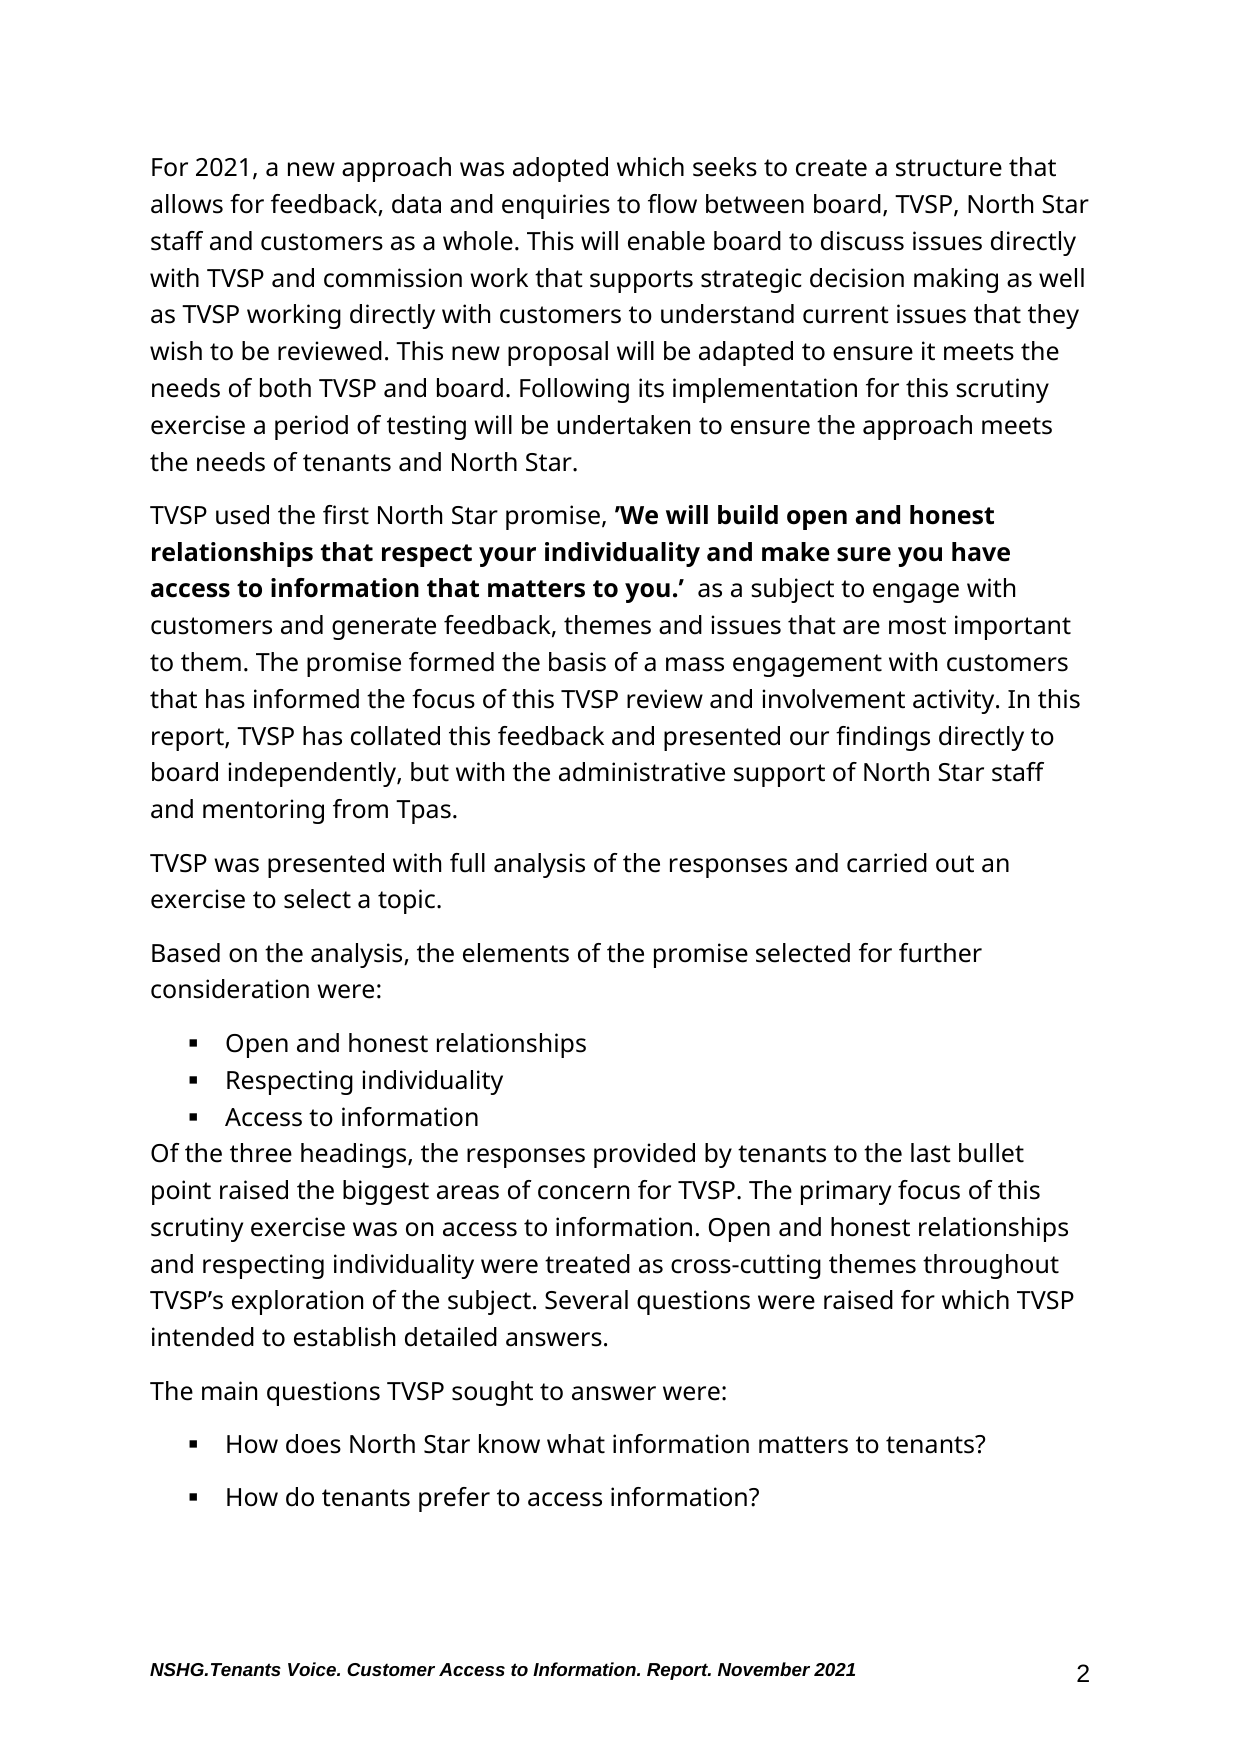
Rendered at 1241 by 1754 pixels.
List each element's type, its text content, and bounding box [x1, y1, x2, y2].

list How do tenants prefer to access information? [187, 1480, 1090, 1514]
text TVSP used the first North Star promise, ’We will build open and honest relationships that respect your individuality and make sure you have access to information that matters to you.’ as a subject to engage with customers and generate feedback, themes and issues that are most important to them. The promise formed the basis of a mass engagement with customers that has informed the focus of this TVSP review and involvement activity. In this report, TVSP has collated this feedback and presented our findings directly to board independently, but with the administrative support of North Star staff and mentoring from Tpas. [150, 498, 1090, 826]
text TVSP was presented with full analysis of the responses and carried out an exercise to select a topic. [150, 845, 1090, 916]
text The main questions TVSP sought to answer were: [150, 1373, 1090, 1407]
list Open and honest relationships [187, 1026, 1090, 1060]
text Of the three headings, the responses provided by tenants to the last bullet point raised the biggest areas of concern for TVSP. The primary focus of this scrutiny exercise was on access to information. Open and honest relationships and respecting individuality were treated as cross-cutting themes throughout TVSP’s exploration of the subject. Several questions were raised for which TVSP intended to establish detailed answers. [150, 1136, 1090, 1354]
list How does North Star know what information matters to tenants? [187, 1427, 1090, 1461]
text For 2021, a new approach was adopted which seeks to create a structure that allows for feedback, data and enquiries to flow between board, TVSP, North Star staff and customers as a whole. This will enable board to discuss issues directly with TVSP and commission work that supports strategic decision making as well as TVSP working directly with customers to understand current issues that they wish to be reviewed. This new proposal will be adapted to ensure it meets the needs of both TVSP and board. Following its implementation for this scrutiny exercise a period of testing will be undertaken to ensure the approach meets the needs of tenants and North Star. [150, 150, 1090, 478]
list Access to information [187, 1099, 1090, 1133]
text Based on the analysis, the elements of the promise selected for further consideration were: [150, 935, 1090, 1006]
list Respecting individuality [187, 1062, 1090, 1096]
